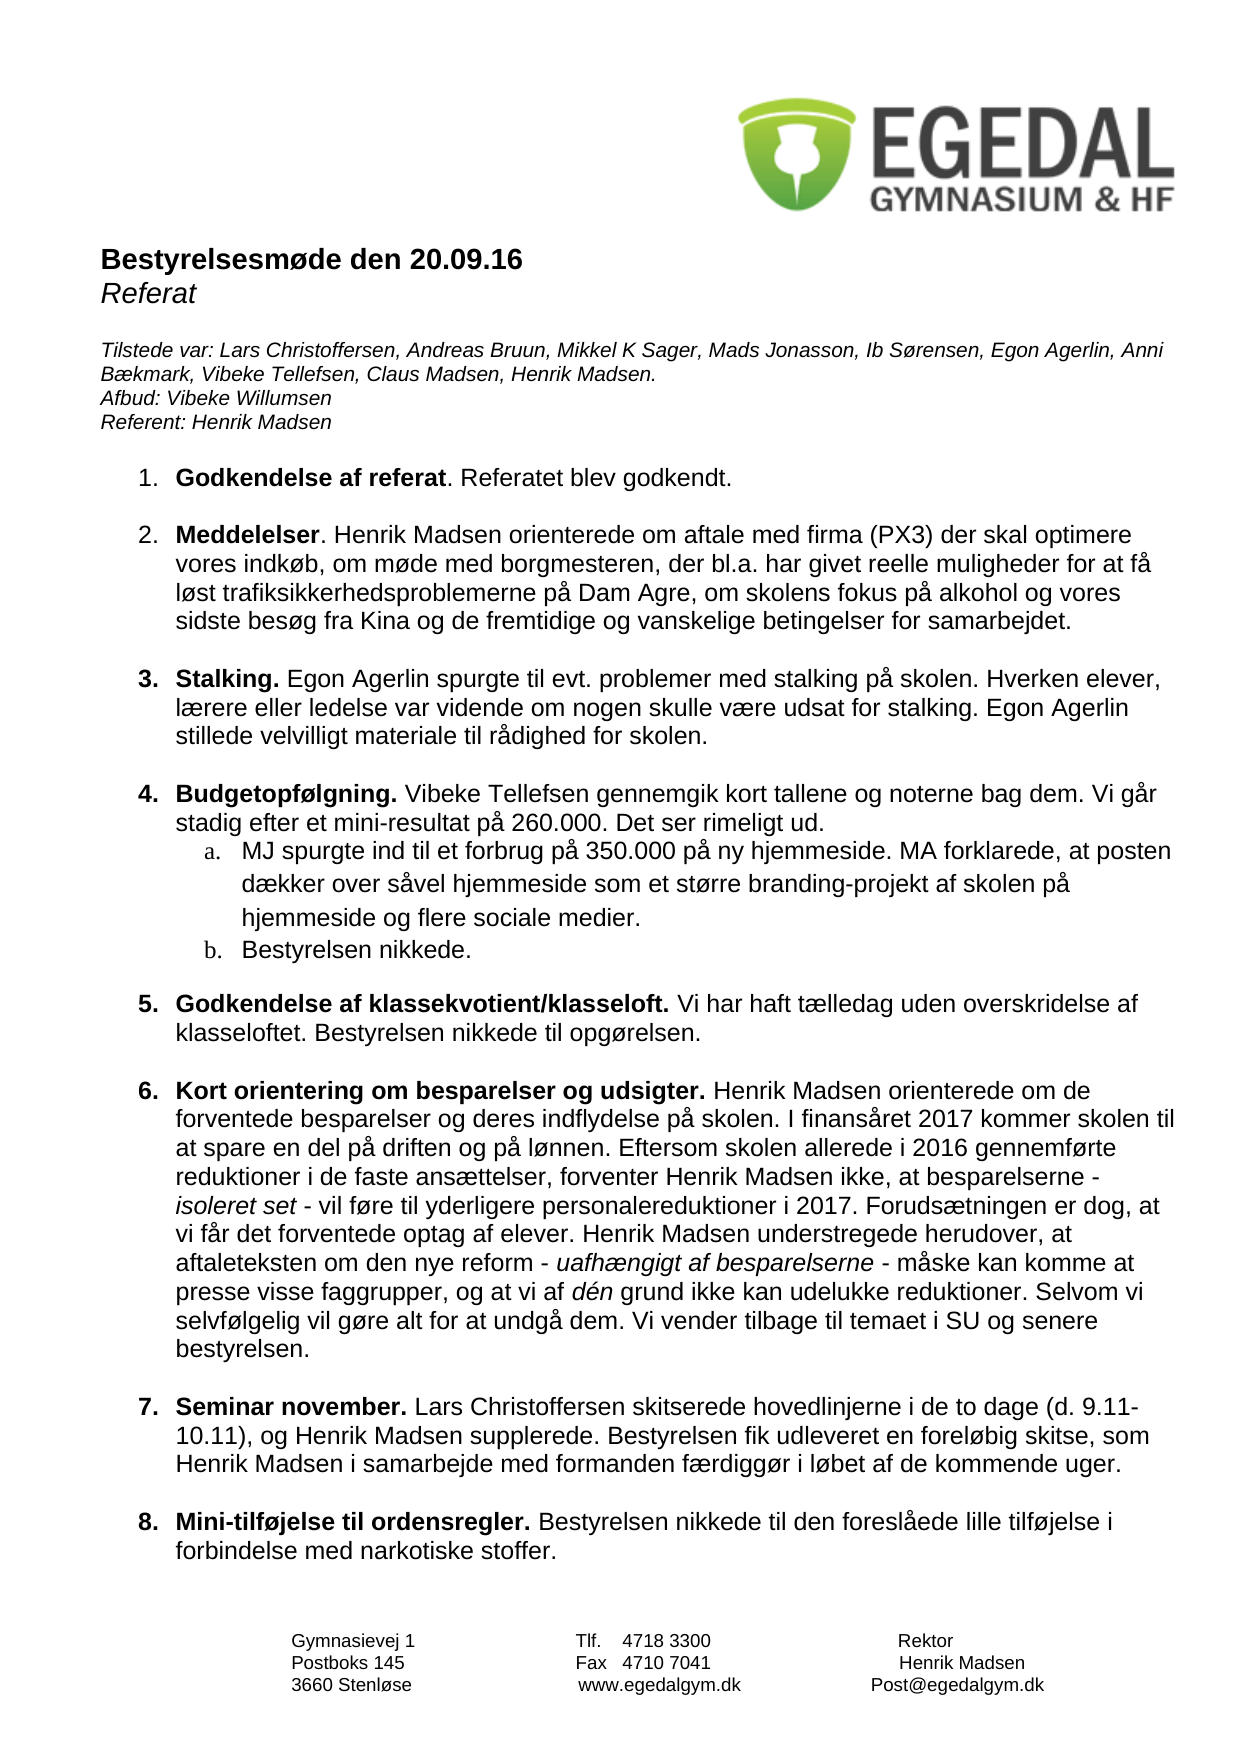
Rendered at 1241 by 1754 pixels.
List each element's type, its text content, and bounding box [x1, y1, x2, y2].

list Stalking. Egon Agerlin spurgte til evt. problemer med stalking på skolen. Hverken elever, lærere eller ledelse var vidende om nogen skulle være udsat for stalking. Egon Agerlin stillede velvilligt materiale til rådighed for skolen. [138, 664, 1181, 750]
list MJ spurgte ind til et forbrug på 350.000 på ny hjemmeside. MA forklarede, at posten dækker over såvel hjemmeside som et større branding-projekt af skolen på hjemmeside og flere sociale medier. [204, 836, 1181, 931]
text Referent: Henrik Madsen [100, 410, 1181, 434]
text Afbud: Vibeke Willumsen [100, 386, 1181, 410]
list Kort orientering om besparelser og udsigter. Henrik Madsen orienterede om de forventede besparelser og deres indflydelse på skolen. I finansåret 2017 kommer skolen til at spare en del på driften og på lønnen. Eftersom skolen allerede i 2016 gennemførte reduktioner i de faste ansættelser, forventer Henrik Madsen ikke, at besparelserne - isoleret set - vil føre til yderligere personalereduktioner i 2017. Forudsætningen er dog, at vi får det forventede optag af elever. Henrik Madsen understregede herudover, at aftaleteksten om den nye reform - uafhængigt af besparelserne - måske kan komme at presse visse faggrupper, og at vi af dén grund ikke kan udelukke reduktioner. Selvom vi selvfølgelig vil gøre alt for at undgå dem. Vi vender tilbage til temaet i SU og senere bestyrelsen. [138, 1076, 1181, 1363]
list Godkendelse af referat. Referatet blev godkendt. [138, 463, 1181, 491]
text Tilstede var: Lars Christoffersen, Andreas Bruun, Mikkel K Sager, Mads Jonasson, Ib Sørensen, Egon Agerlin, Anni Bækmark, Vibeke Tellefsen, Claus Madsen, Henrik Madsen. [100, 338, 1181, 386]
text Bestyrelsesmøde den 20.09.16 [100, 242, 1181, 276]
list Godkendelse af klassekvotient/klasseloft. Vi har haft tælledag uden overskridelse af klasseloftet. Bestyrelsen nikkede til opgørelsen. [138, 989, 1181, 1047]
list Seminar november. Lars Christoffersen skitserede hovedlinjerne i de to dage (d. 9.11-10.11), og Henrik Madsen supplerede. Bestyrelsen fik udleveret en foreløbig skitse, som Henrik Madsen i samarbejde med formanden færdiggør i løbet af de kommende uger. [138, 1392, 1181, 1478]
picture [737, 81, 1176, 213]
text Referat [100, 276, 1181, 309]
list Budgetopfølgning. Vibeke Tellefsen gennemgik kort tallene og noterne bag dem. Vi går stadig efter et mini-resultat på 260.000. Det ser rimeligt ud. [138, 779, 1181, 836]
list Mini-tilføjelse til ordensregler. Bestyrelsen nikkede til den foreslåede lille tilføjelse i forbindelse med narkotiske stoffer. [138, 1507, 1181, 1564]
list Meddelelser. Henrik Madsen orienterede om aftale med firma (PX3) der skal optimere vores indkøb, om møde med borgmesteren, der bl.a. har givet reelle muligheder for at få løst trafiksikkerhedsproblemerne på Dam Agre, om skolens fokus på alkohol og vores sidste besøg fra Kina og de fremtidige og vanskelige betingelser for samarbejdet. [138, 520, 1181, 635]
list Bestyrelsen nikkede. [204, 936, 1181, 964]
